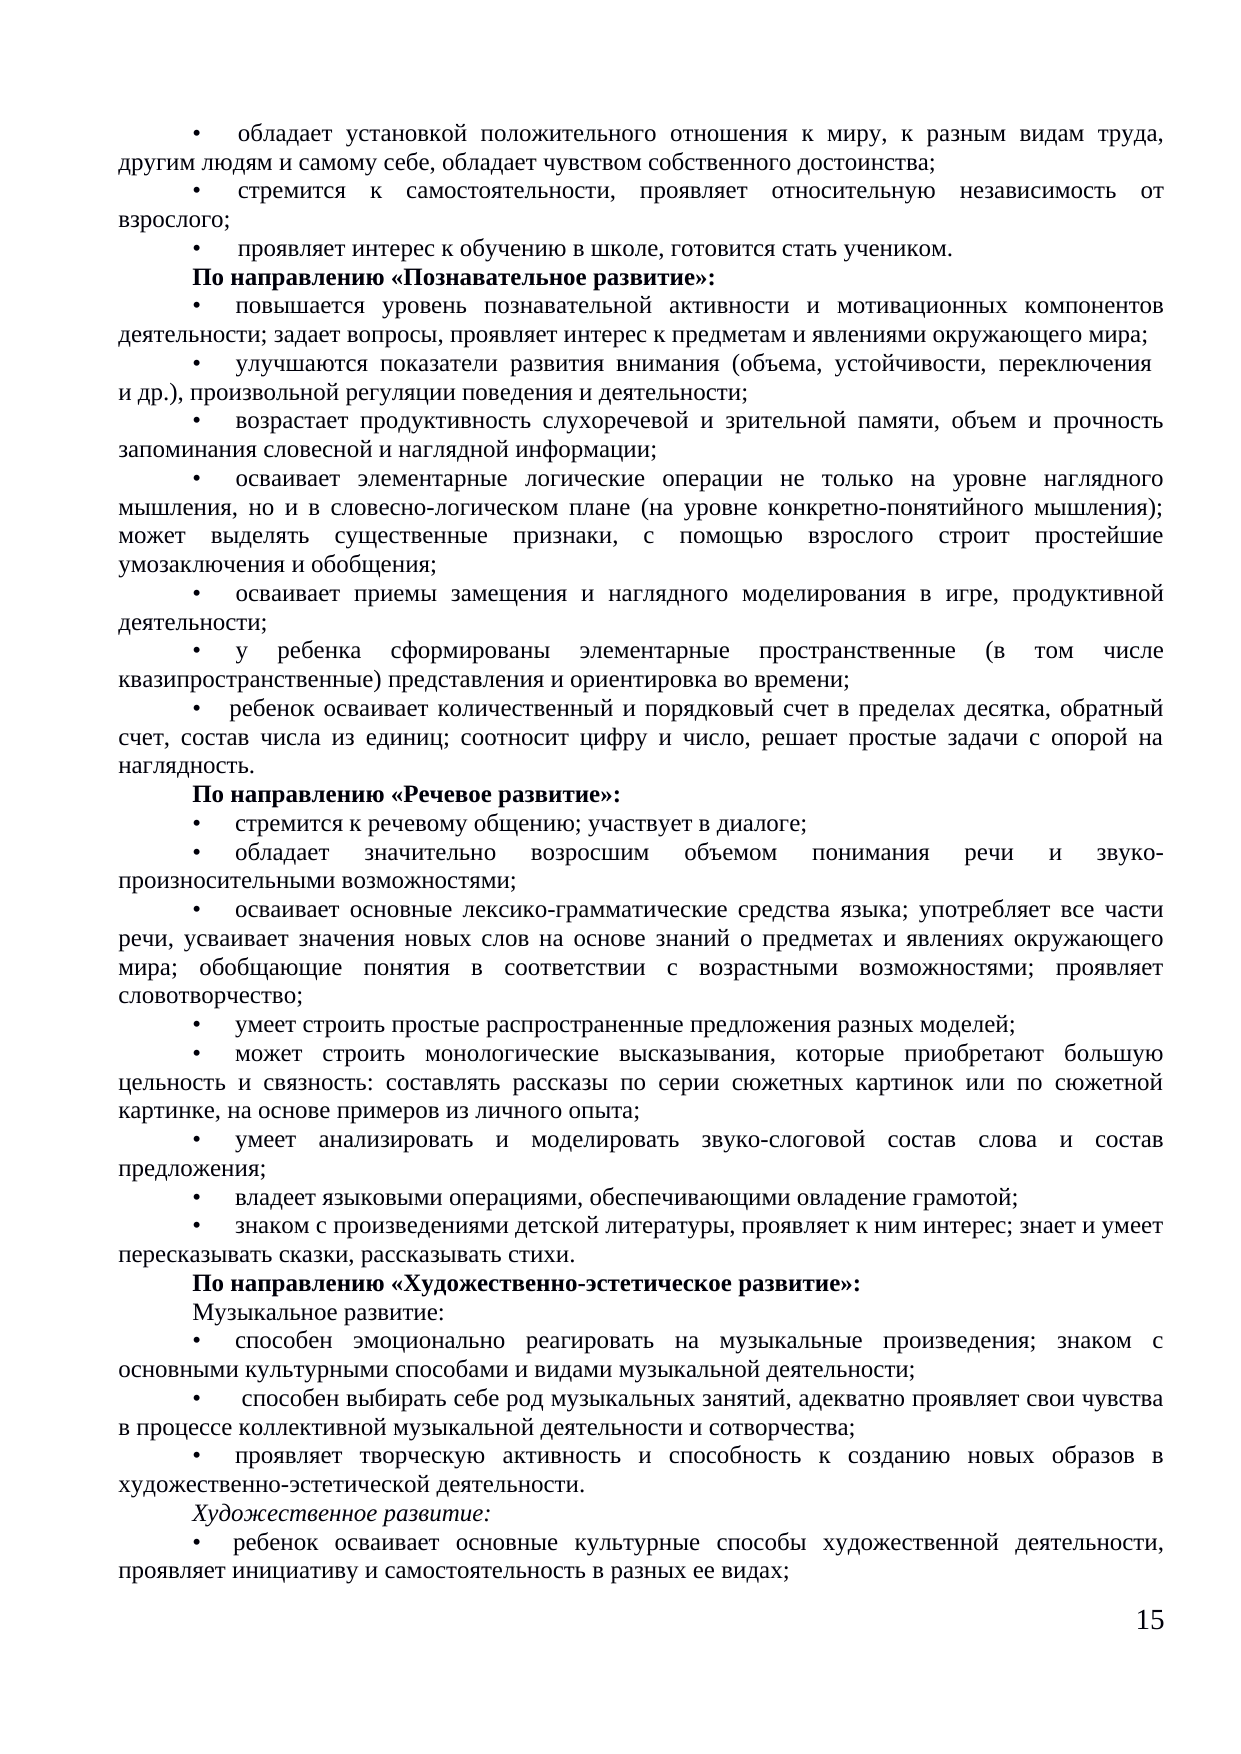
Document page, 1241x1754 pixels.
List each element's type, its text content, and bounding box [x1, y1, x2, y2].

list умеет анализировать и моделировать звуко-слоговой состав слова и состав предложения; [118, 1124, 1164, 1182]
list осваивает основные лексико-грамматические средства языка; употребляет все части речи, усваивает значения новых слов на основе знаний о предметах и явлениях окружающего мира; обобщающие понятия в соответствии с возрастными возможностями; проявляет словотворчество; [118, 894, 1164, 1009]
list стремится к речевому общению; участвует в диалоге; [118, 808, 1164, 837]
text По направлению «Познавательное развитие»: [118, 262, 1164, 291]
list знаком с произведениями детской литературы, проявляет к ним интерес; знает и умеет пересказывать сказки, рассказывать стихи. [118, 1211, 1164, 1268]
list ребенок осваивает основные культурные способы художественной деятельности, проявляет инициативу и самостоятельность в разных ее видах; [118, 1527, 1164, 1584]
list стремится к самостоятельности, проявляет относительную независимость от взрослого; [118, 176, 1164, 233]
list способен выбирать себе род музыкальных занятий, адекватно проявляет свои чувства в процессе коллективной музыкальной деятельности и сотворчества; [118, 1383, 1164, 1441]
list повышается уровень познавательной активности и мотивационных компонентов деятельности; задает вопросы, проявляет интерес к предметам и явлениями окружающего мира; [118, 291, 1164, 348]
list осваивает элементарные логические операции не только на уровне наглядного мышления, но и в словесно-логическом плане (на уровне конкретно-понятийного мышления); может выделять существенные признаки, с помощью взрослого строит простейшие умозаключения и обобщения; [118, 463, 1164, 578]
list возрастает продуктивность слухоречевой и зрительной памяти, объем и прочность запоминания словесной и наглядной информации; [118, 406, 1164, 463]
list осваивает приемы замещения и наглядного моделирования в игре, продуктивной деятельности; [118, 578, 1164, 636]
text По направлению «Художественно-эстетическое развитие»: [118, 1268, 1164, 1297]
list обладает установкой положительного отношения к миру, к разным видам труда, другим людям и самому себе, обладает чувством собственного достоинства; [118, 118, 1164, 176]
list проявляет творческую активность и способность к созданию новых образов в художественно-эстетической деятельности. [118, 1441, 1164, 1498]
list владеет языковыми операциями, обеспечивающими овладение грамотой; [118, 1182, 1164, 1211]
list умеет строить простые распространенные предложения разных моделей; [118, 1009, 1164, 1038]
list проявляет интерес к обучению в школе, готовится стать учеником. [118, 233, 1164, 262]
text Художественное развитие: [118, 1498, 1164, 1527]
list ребенок осваивает количественный и порядковый счет в пределах десятка, обратный счет, состав числа из единиц; соотносит цифру и число, решает простые задачи с опорой на наглядность. [118, 693, 1164, 779]
text По направлению «Речевое развитие»: [118, 779, 1164, 808]
list может строить монологические высказывания, которые приобретают большую цельность и связность: составлять рассказы по серии сюжетных картинок или по сюжетной картинке, на основе примеров из личного опыта; [118, 1038, 1164, 1124]
list у ребенка сформированы элементарные пространственные (в том числе квазипространственные) представления и ориентировка во времени; [118, 636, 1164, 693]
list обладает значительно возросшим объемом понимания речи и звуко-произносительными возможностями; [118, 837, 1164, 894]
list улучшаются показатели развития внимания (объема, устойчивости, переключения и др.), произвольной регуляции поведения и деятельности; [118, 348, 1164, 406]
list способен эмоционально реагировать на музыкальные произведения; знаком с основными культурными способами и видами музыкальной деятельности; [118, 1326, 1164, 1383]
text Музыкальное развитие: [118, 1297, 1164, 1326]
